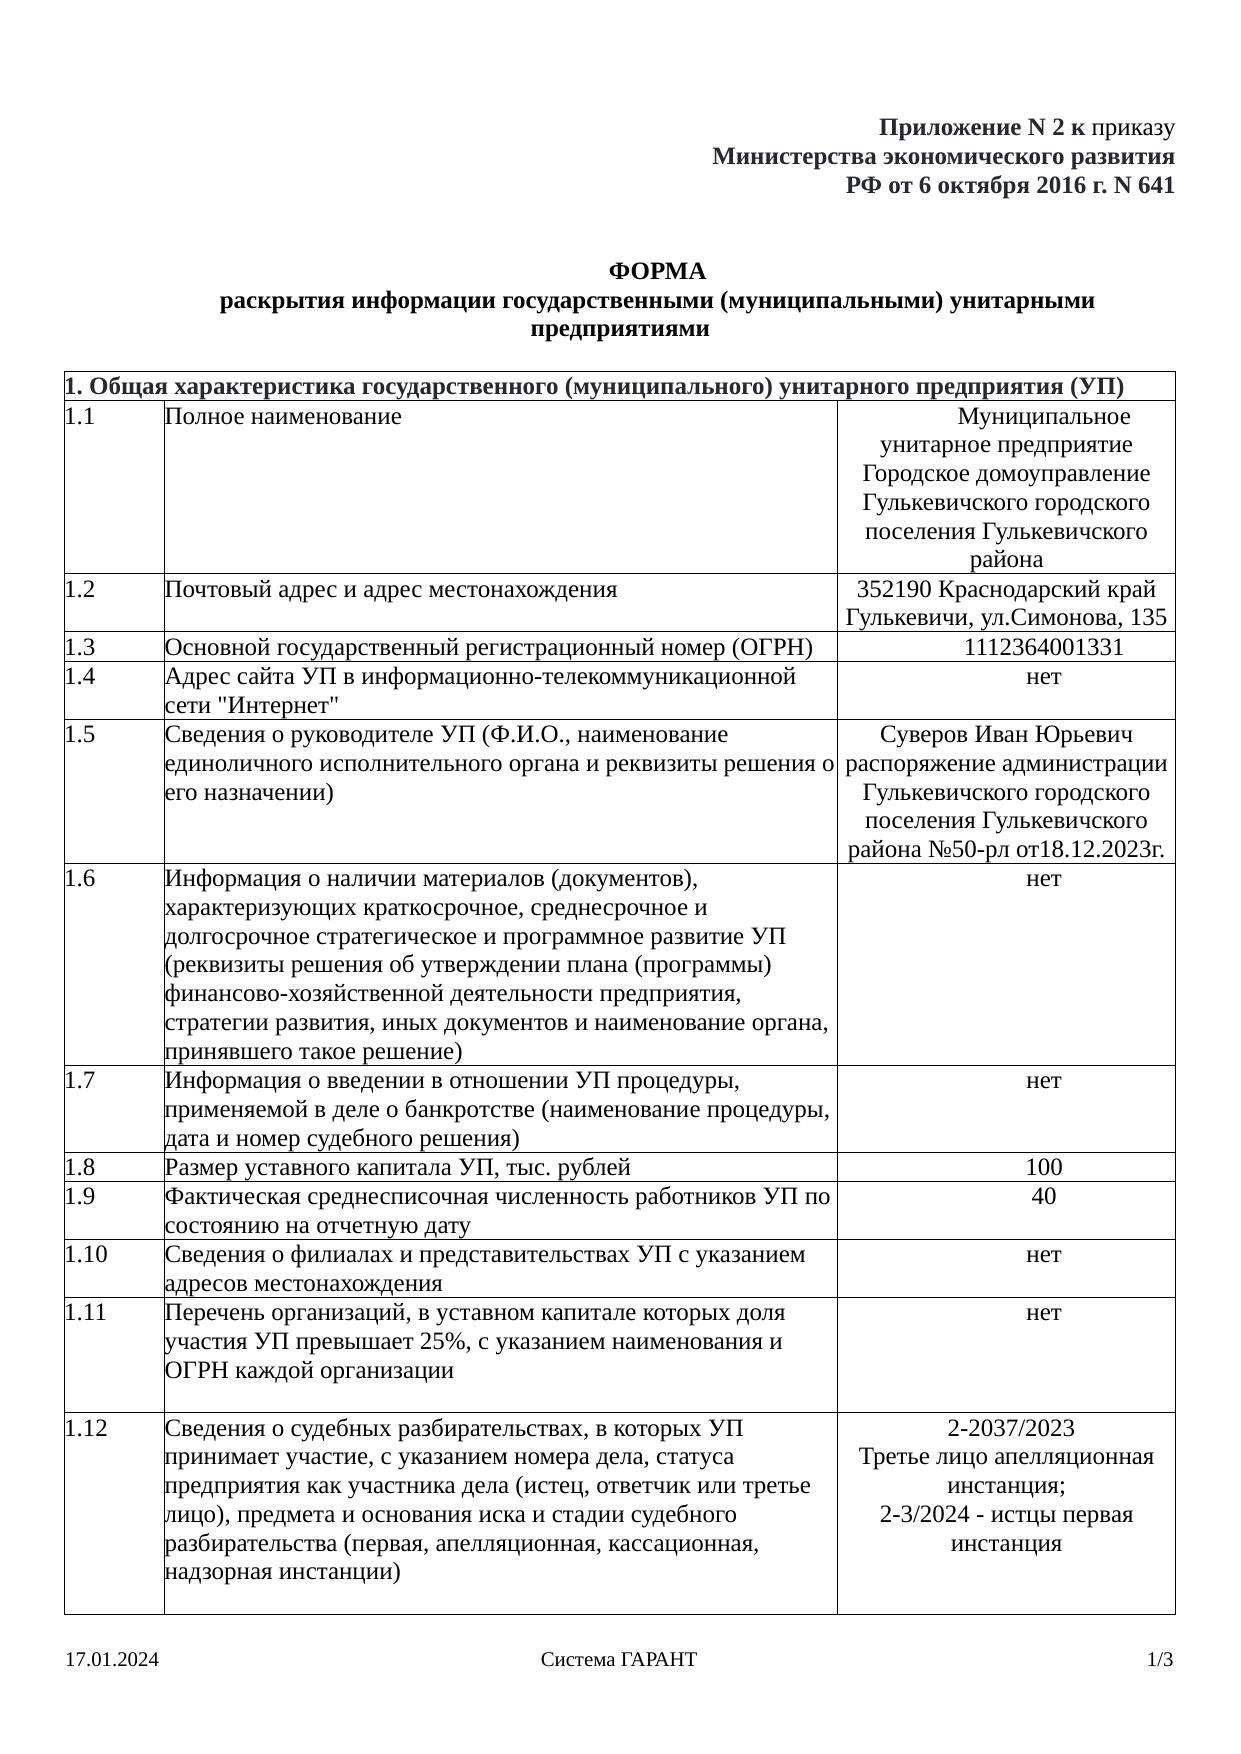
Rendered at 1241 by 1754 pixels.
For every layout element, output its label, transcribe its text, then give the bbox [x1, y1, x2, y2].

table_cell нет [838, 864, 1175, 1064]
table_cell 1.9 [65, 1182, 164, 1239]
table_cell Сведения о судебных разбирательствах, в которых УП принимает участие, с указанием номера дела, статуса предприятия как участника дела (истец, ответчик или третье лицо), предмета и основания иска и стадии судебного разбирательства (первая, апелляционная, кассационная, надзорная инстанции) [165, 1413, 837, 1614]
text РФ от 6 октября 2016 г. N 641 [65, 170, 1175, 198]
table_cell нет [838, 1298, 1175, 1412]
table_cell 1.10 [65, 1240, 164, 1297]
table_cell 1.11 [65, 1298, 164, 1412]
table_cell Сведения о руководителе УП (Ф.И.О., наименование единоличного исполнительного органа и реквизиты решения о его назначении) [165, 720, 837, 863]
table_cell 1.3 [65, 632, 164, 661]
table_cell 1.4 [65, 662, 164, 718]
table_cell 1.6 [65, 864, 164, 1064]
table_cell 1.2 [65, 574, 164, 631]
table_cell нет [838, 1066, 1175, 1151]
table_cell Муниципальное унитарное предприятие Городское домоуправление Гулькевичского городского поселения Гулькевичского района [838, 401, 1175, 573]
table_cell Суверов Иван Юрьевич распоряжение администрации Гулькевичского городского поселения Гулькевичского района №50-рл от18.12.2023г. [838, 720, 1175, 863]
table_cell Почтовый адрес и адрес местонахождения [165, 574, 837, 631]
table_cell 1.1 [65, 401, 164, 573]
table_cell Информация о наличии материалов (документов), характеризующих краткосрочное, среднесрочное и долгосрочное стратегическое и программное развитие УП (реквизиты решения об утверждении плана (программы) финансово-хозяйственной деятельности предприятия, стратегии развития, иных документов и наименование органа, принявшего такое решение) [165, 864, 837, 1064]
table_cell Адрес сайта УП в информационно-телекоммуникационной сети "Интернет" [165, 662, 837, 718]
table_cell 1.5 [65, 720, 164, 863]
table_cell 1.7 [65, 1066, 164, 1151]
table_cell 100 [838, 1153, 1175, 1181]
table_cell 40 [838, 1182, 1175, 1239]
subtitle ФОРМА [65, 256, 1175, 285]
table_cell 1.8 [65, 1153, 164, 1181]
text Министерства экономического развития [65, 141, 1175, 170]
table_cell Размер уставного капитала УП, тыс. рублей [165, 1153, 837, 1181]
table_header 1. Общая характеристика государственного (муниципального) унитарного предприятия (УП) [65, 372, 1175, 400]
table_cell нет [838, 1240, 1175, 1297]
table_cell Информация о введении в отношении УП процедуры, применяемой в деле о банкротстве (наименование процедуры, дата и номер судебного решения) [165, 1066, 837, 1151]
table_cell нет [838, 662, 1175, 718]
table_cell 2-2037/2023 Третье лицо апелляционная инстанция; 2-3/2024 - истцы первая инстанция [838, 1413, 1175, 1614]
table_cell Фактическая среднесписочная численность работников УП по состоянию на отчетную дату [165, 1182, 837, 1239]
table_cell Перечень организаций, в уставном капитале которых доля участия УП превышает 25%, с указанием наименования и ОГРН каждой организации [165, 1298, 837, 1412]
table_cell 1112364001331 [838, 632, 1175, 661]
table_cell Полное наименование [165, 401, 837, 573]
table_cell Основной государственный регистрационный номер (ОГРН) [165, 632, 837, 661]
table_cell 352190 Краснодарский край Гулькевичи, ул.Симонова, 135 [838, 574, 1175, 631]
table_cell 1.12 [65, 1413, 164, 1614]
text Приложение N 2 к приказу [65, 112, 1175, 141]
table_cell Сведения о филиалах и представительствах УП с указанием адресов местонахождения [165, 1240, 837, 1297]
subtitle раскрытия информации государственными (муниципальными) унитарными предприятиями [65, 285, 1175, 342]
